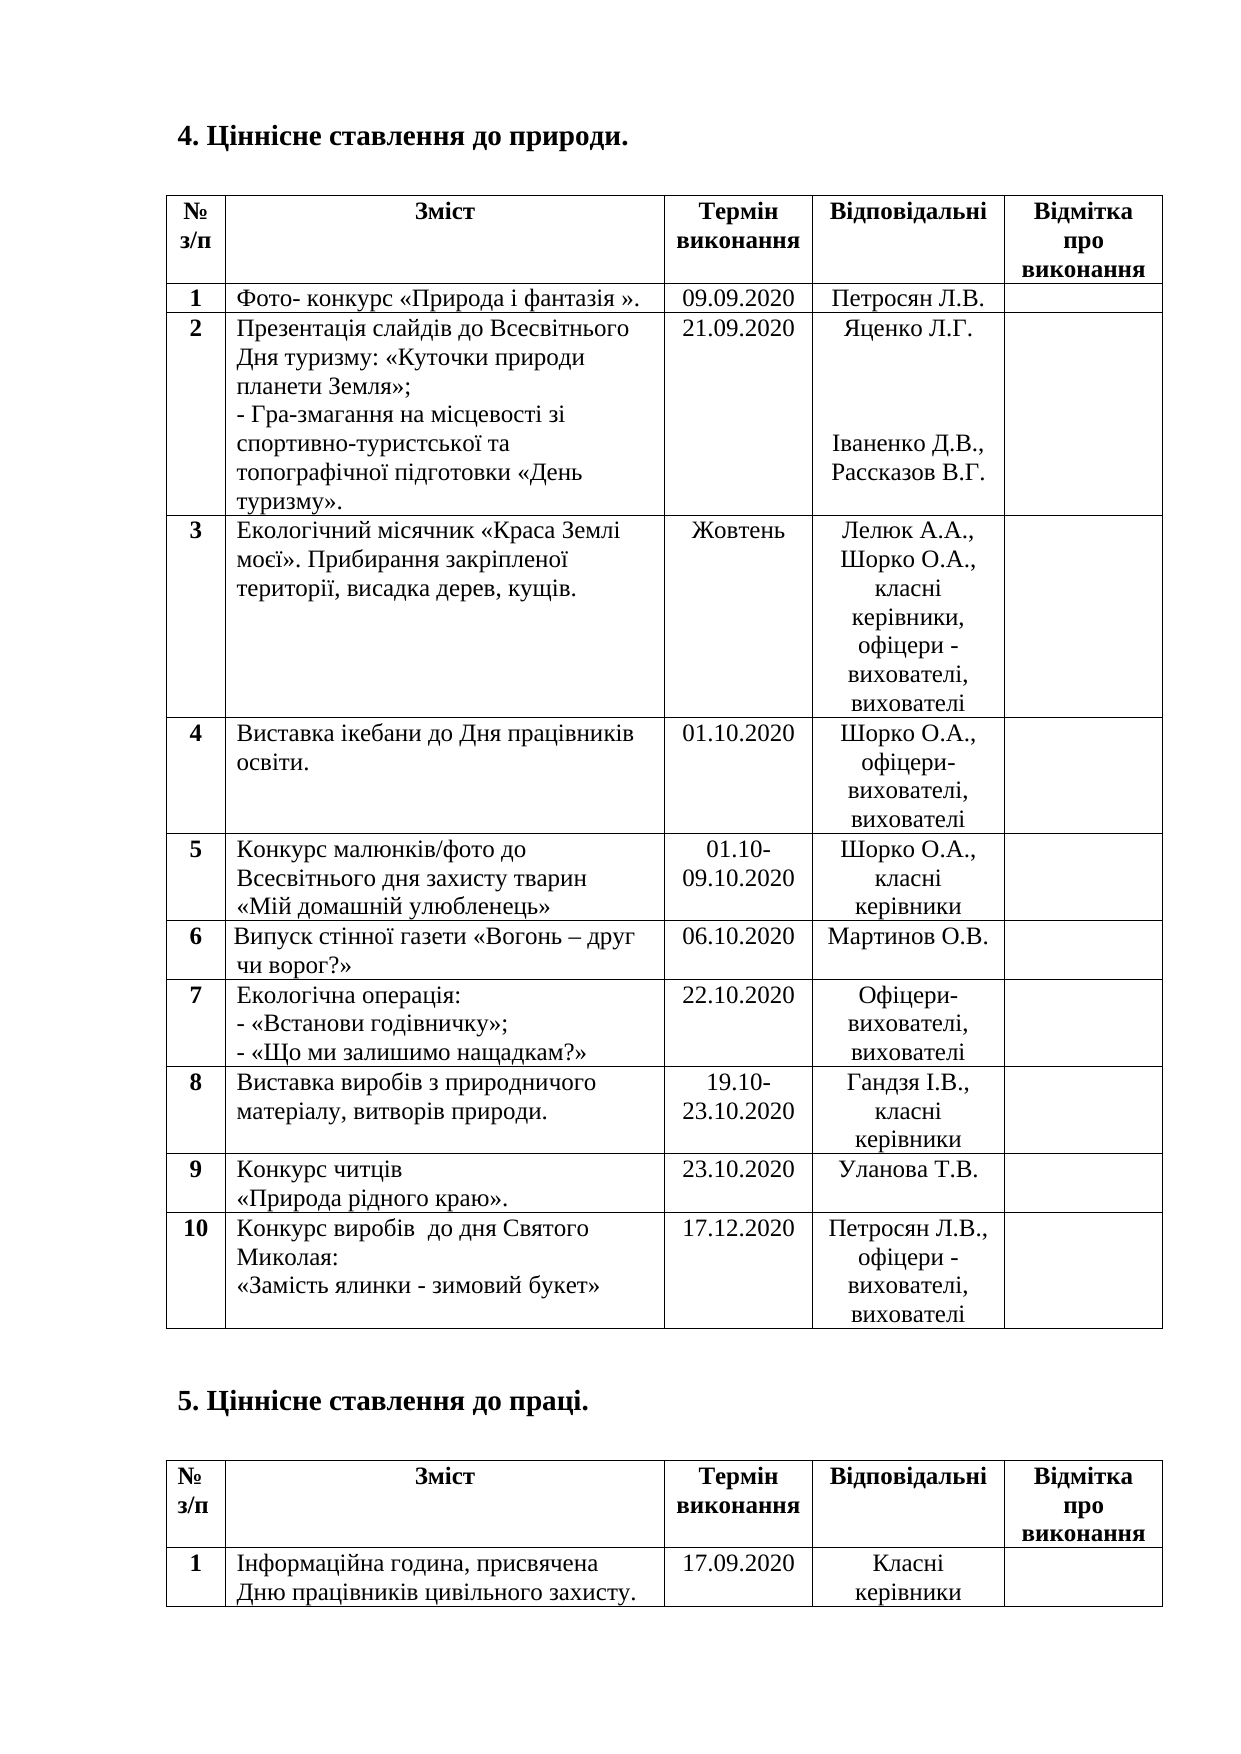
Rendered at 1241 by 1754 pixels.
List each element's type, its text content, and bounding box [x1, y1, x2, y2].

table_cell [1005, 516, 1162, 717]
table_cell 21.09.2020 [665, 313, 812, 514]
table_cell 1 [167, 1548, 225, 1606]
table_header Зміст [226, 1461, 664, 1547]
table_cell 3 [167, 516, 225, 717]
table_cell 6 [167, 921, 225, 979]
table_cell Конкурс читців «Природа рідного краю». [226, 1154, 664, 1212]
table_cell Гандзя І.В., класні керівники [813, 1067, 1004, 1153]
table_cell Петросян Л.В. [813, 284, 1004, 312]
table_cell 10 [167, 1213, 225, 1328]
table_cell Офіцери- вихователі, вихователі [813, 980, 1004, 1066]
table_header № з/п [167, 1461, 225, 1547]
table_cell Фото- конкурс «Природа і фантазія ». [226, 284, 664, 312]
table_cell 23.10.2020 [665, 1154, 812, 1212]
table_cell 4 [167, 718, 225, 833]
table_cell Конкурс виробів до дня Святого Миколая: «Замість ялинки - зимовий букет» [226, 1213, 664, 1328]
table_cell 01.10-09.10.2020 [665, 834, 812, 920]
table_header Відмітка про виконання [1005, 1461, 1162, 1547]
table_cell Шорко О.А., класні керівники [813, 834, 1004, 920]
table_cell 5 [167, 834, 225, 920]
table_cell 22.10.2020 [665, 980, 812, 1066]
table_cell Випуск стінної газети «Вогонь – друг чи ворог?» [226, 921, 664, 979]
table_header Відповідальні [813, 1461, 1004, 1547]
table_cell Інформаційна година, присвячена Дню працівників цивільного захисту. [226, 1548, 664, 1606]
table_cell [1005, 1154, 1162, 1212]
table_cell [1005, 834, 1162, 920]
table_cell [1005, 980, 1162, 1066]
table_cell Презентація слайдів до Всесвітнього Дня туризму: «Куточки природи планети Земля»; - Гра-змагання на місцевості зі спортивно-туристської та топографічної підготовки «День туризму». [226, 313, 664, 514]
table_cell [1005, 1067, 1162, 1153]
table_cell 1 [167, 284, 225, 312]
table_cell Екологічний місячник «Краса Землі моєї». Прибирання закріпленої території, висадка дерев, кущів. [226, 516, 664, 717]
table_header № з/п [167, 196, 225, 282]
table_cell [1005, 1548, 1162, 1606]
table_header Термін виконання [665, 196, 812, 282]
table_cell 17.09.2020 [665, 1548, 812, 1606]
table_cell Класні керівники [813, 1548, 1004, 1606]
table_cell Яценко Л.Г. Іваненко Д.В., Рассказов В.Г. [813, 313, 1004, 514]
table_cell [1005, 1213, 1162, 1328]
table_cell 7 [167, 980, 225, 1066]
table_cell Петросян Л.В., офіцери -вихователі, вихователі [813, 1213, 1004, 1328]
text 5. Ціннісне ставлення до праці. [177, 1383, 1152, 1416]
table_cell [1005, 284, 1162, 312]
table_header Термін виконання [665, 1461, 812, 1547]
table_cell [1005, 313, 1162, 514]
table_cell Уланова Т.В. [813, 1154, 1004, 1212]
table_cell 17.12.2020 [665, 1213, 812, 1328]
table_cell Екологічна операція: - «Встанови годівничку»; - «Що ми залишимо нащадкам?» [226, 980, 664, 1066]
table_cell Виставка виробів з природничого матеріалу, витворів природи. [226, 1067, 664, 1153]
table_cell Лелюк А.А., Шорко О.А., класні керівники, офіцери -вихователі, вихователі [813, 516, 1004, 717]
table_cell 06.10.2020 [665, 921, 812, 979]
table_cell 8 [167, 1067, 225, 1153]
table_cell Жовтень [665, 516, 812, 717]
table_cell [1005, 921, 1162, 979]
table_header Зміст [226, 196, 664, 282]
table_cell Шорко О.А., офіцери- вихователі, вихователі [813, 718, 1004, 833]
text 4. Ціннісне ставлення до природи. [177, 118, 1152, 152]
table_cell 09.09.2020 [665, 284, 812, 312]
table_header Відмітка про виконання [1005, 196, 1162, 282]
table_cell 01.10.2020 [665, 718, 812, 833]
table_cell 2 [167, 313, 225, 514]
table_cell Конкурс малюнків/фото до Всесвітнього дня захисту тварин «Мій домашній улюбленець» [226, 834, 664, 920]
table_cell [1005, 718, 1162, 833]
table_header Відповідальні [813, 196, 1004, 282]
table_cell 19.10-23.10.2020 [665, 1067, 812, 1153]
table_cell Виставка ікебани до Дня працівників освіти. [226, 718, 664, 833]
table_cell Мартинов О.В. [813, 921, 1004, 979]
table_cell 9 [167, 1154, 225, 1212]
